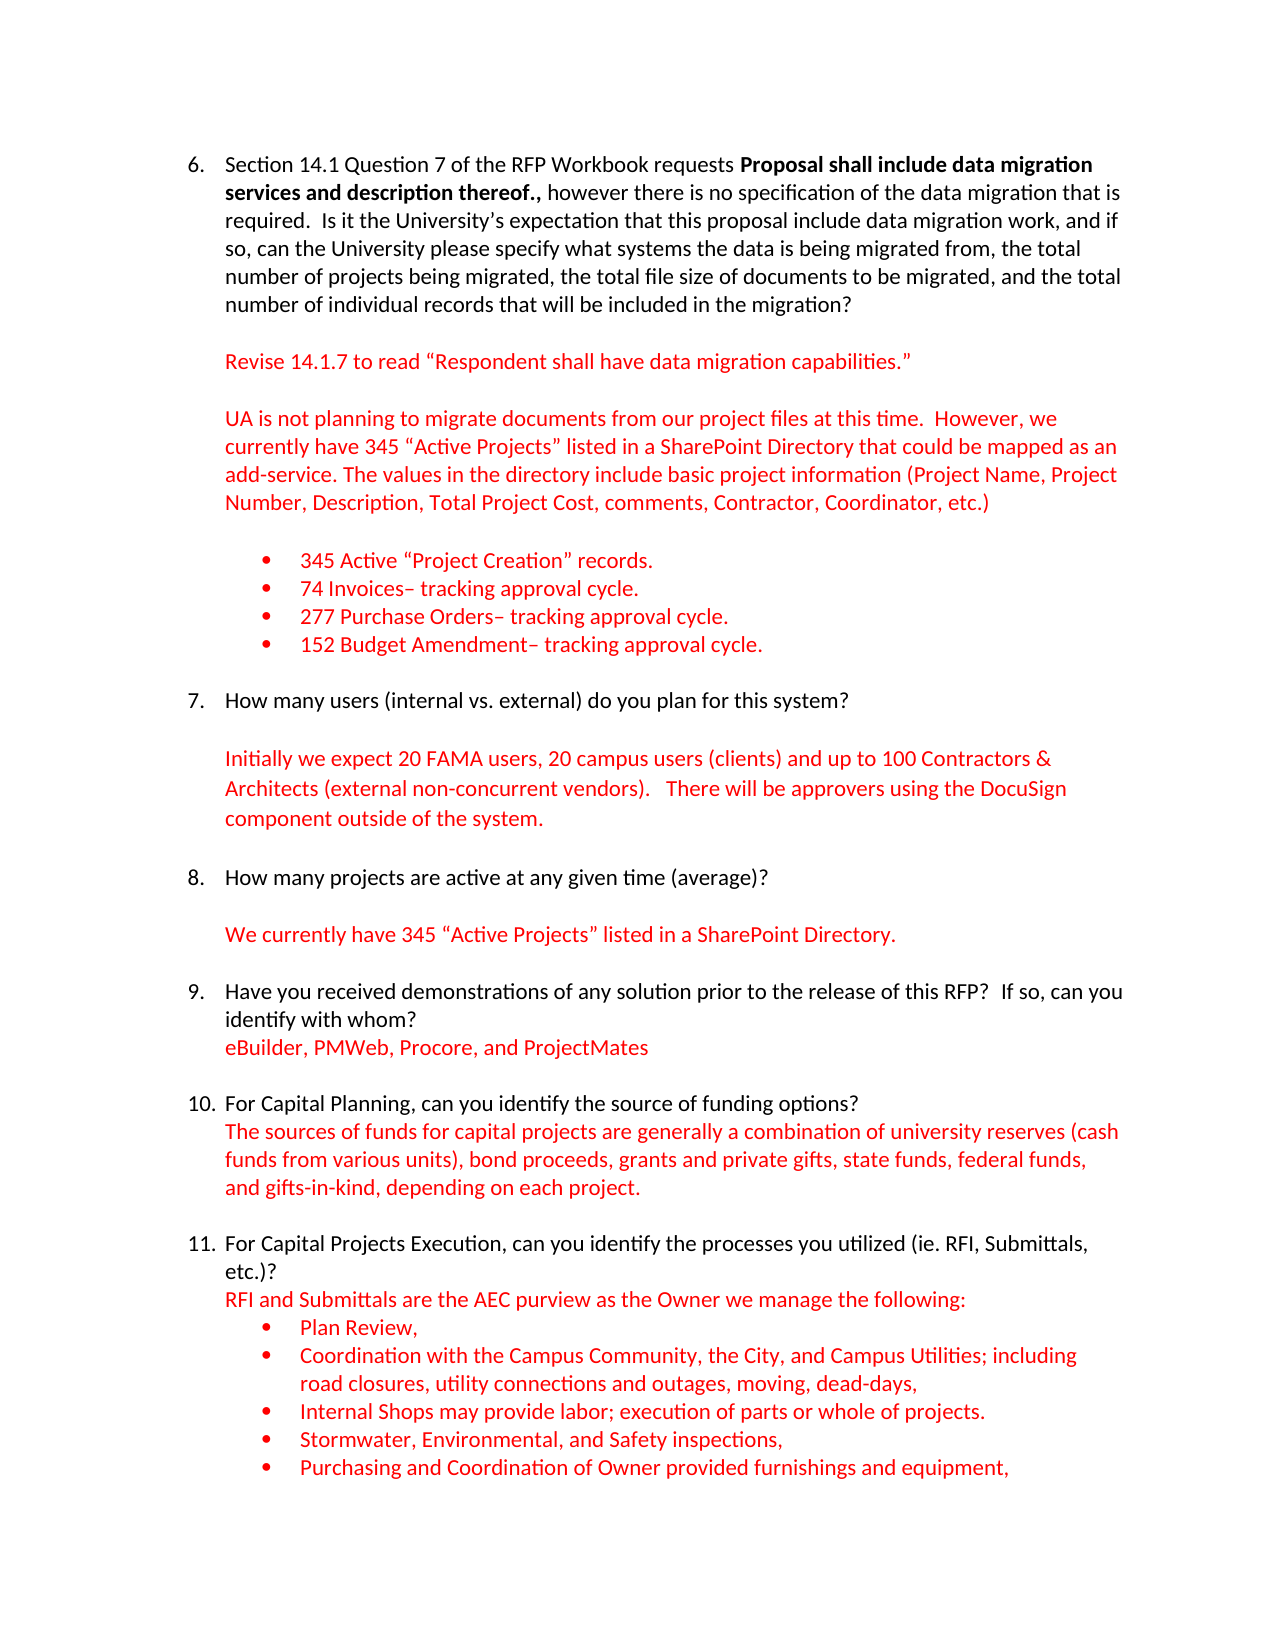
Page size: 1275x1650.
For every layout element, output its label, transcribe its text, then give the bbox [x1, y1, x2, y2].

list Have you received demonstrations of any solution prior to the release of this RFP? If so, can you identify with whom? [187, 977, 1125, 1033]
list Internal Shops may provide labor; execution of parts or whole of projects. [262, 1397, 1125, 1425]
list 152 Budget Amendment– tracking approval cycle. [262, 630, 1125, 658]
list 74 Invoices– tracking approval cycle. [262, 574, 1125, 602]
text UA is not planning to migrate documents from our project files at this time. However, we currently have 345 “Active Projects” listed in a SharePoint Directory that could be mapped as an add-service. The values in the directory include basic project information (Project Name, Project Number, Description, Total Project Cost, comments, Contractor, Coordinator, etc.) [225, 404, 1125, 517]
list Purchasing and Coordination of Owner provided furnishings and equipment, [262, 1453, 1125, 1481]
list For Capital Planning, can you identify the source of funding options? [187, 1089, 1125, 1117]
list 345 Active “Project Creation” records. [262, 546, 1125, 574]
list How many users (internal vs. external) do you plan for this system? [187, 686, 1125, 714]
list eBuilder, PMWeb, Procore, and ProjectMates [225, 1033, 1125, 1061]
text Revise 14.1.7 to read “Respondent shall have data migration capabilities.” [150, 347, 1125, 375]
text We currently have 345 “Active Projects” listed in a SharePoint Directory. [150, 920, 1125, 948]
list Section 14.1 Question 7 of the RFP Workbook requests Proposal shall include data migration services and description thereof., however there is no specification of the data migration that is required. Is it the University’s expectation that this proposal include data migration work, and if so, can the University please specify what systems the data is being migrated from, the total number of projects being migrated, the total file size of documents to be migrated, and the total number of individual records that will be included in the migration? [187, 150, 1125, 318]
list 277 Purchase Orders– tracking approval cycle. [262, 602, 1125, 630]
list For Capital Projects Execution, can you identify the processes you utilized (ie. RFI, Submittals, etc.)? [187, 1229, 1125, 1285]
list RFI and Submittals are the AEC purview as the Owner we manage the following: [225, 1285, 1125, 1313]
list Initially we expect 20 FAMA users, 20 campus users (clients) and up to 100 Contractors & Architects (external non-concurrent vendors). There will be approvers using the DocuSign component outside of the system. [225, 744, 1125, 832]
list Plan Review, [262, 1313, 1125, 1341]
list Stormwater, Environmental, and Safety inspections, [262, 1425, 1125, 1453]
text The sources of funds for capital projects are generally a combination of university reserves (cash funds from various units), bond proceeds, grants and private gifts, state funds, federal funds, and gifts-in-kind, depending on each project. [225, 1117, 1125, 1201]
list How many projects are active at any given time (average)? [187, 863, 1125, 891]
list Coordination with the Campus Community, the City, and Campus Utilities; including road closures, utility connections and outages, moving, dead-days, [262, 1341, 1125, 1397]
